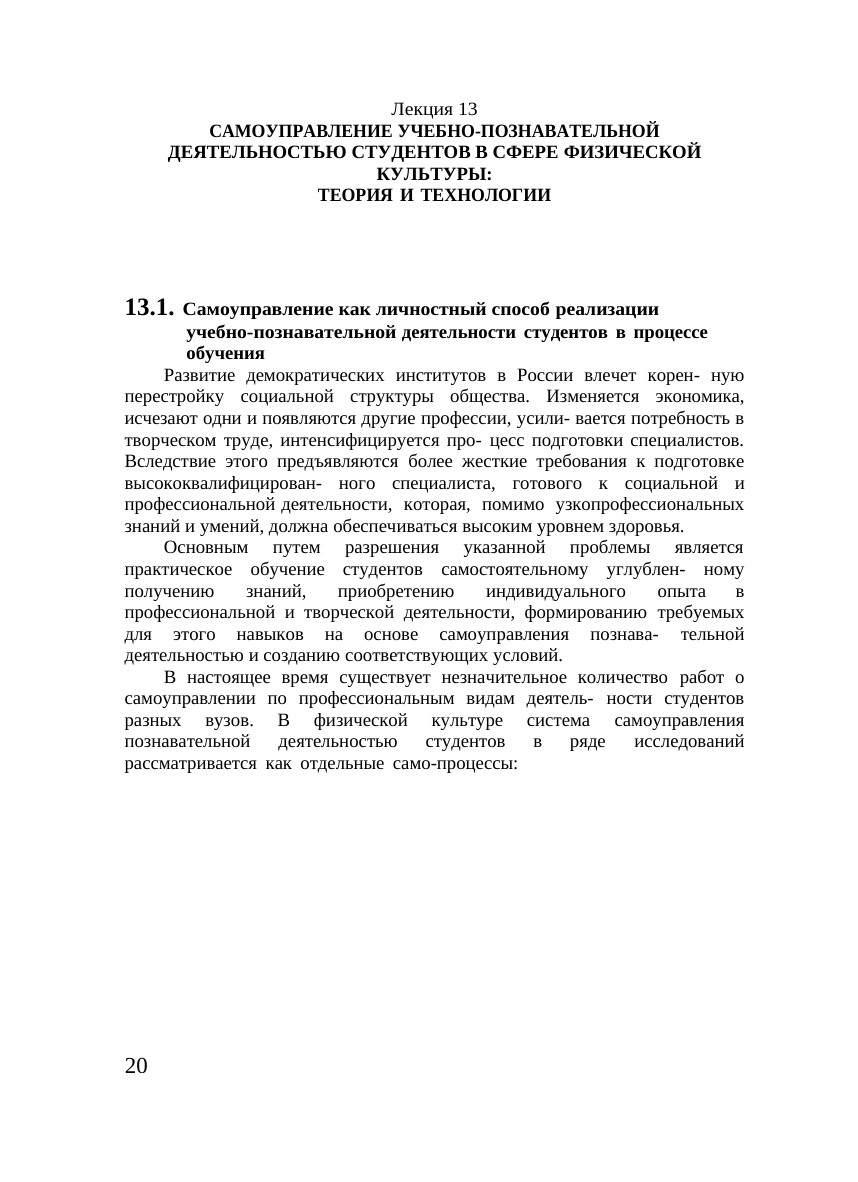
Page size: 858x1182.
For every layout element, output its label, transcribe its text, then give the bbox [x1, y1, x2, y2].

text Лекция 13 [153, 98, 715, 119]
text ТЕОРИЯ И ТЕХНОЛОГИИ [153, 184, 715, 206]
subtitle САМОУПРАВЛЕНИЕ УЧЕБНО-ПОЗНАВАТЕЛЬНОЙ ДЕЯТЕЛЬНОСТЬЮ СТУДЕНТОВ В СФЕРЕ ФИЗИЧЕСКОЙ КУЛЬТУРЫ: [118, 119, 751, 184]
text Основным путем разрешения указанной проблемы является практическое обучение студентов самостоятельному углублен- ному получению знаний, приобретению индивидуального опыта в профессиональной и творческой деятельности, формированию требуемых для этого навыков на основе самоуправления познава- тельной деятельностью и созданию соответствующих условий. [124, 536, 744, 666]
text В настоящее время существует незначительное количество работ о самоуправлении по профессиональным видам деятель- ности студентов разных вузов. В физической культуре система самоуправления познавательной деятельностью студентов в ряде исследований рассматривается как отдельные само-процессы: [124, 666, 744, 773]
text Развитие демократических институтов в России влечет корен- ную перестройку социальной структуры общества. Изменяется экономика, исчезают одни и появляются другие профессии, усили- вается потребность в творческом труде, интенсифицируется про- цесс подготовки специалистов. Вследствие этого предъявляются более жесткие требования к подготовке высококвалифицирован- ного специалиста, готового к социальной и профессиональной деятельности, которая, помимо узкопрофессиональных знаний и умений, должна обеспечиваться высоким уровнем здоровья. [124, 364, 744, 536]
subtitle Самоуправление как личностный способ реализации учебно-познавательной деятельности студентов в процессе обучения [124, 292, 708, 364]
